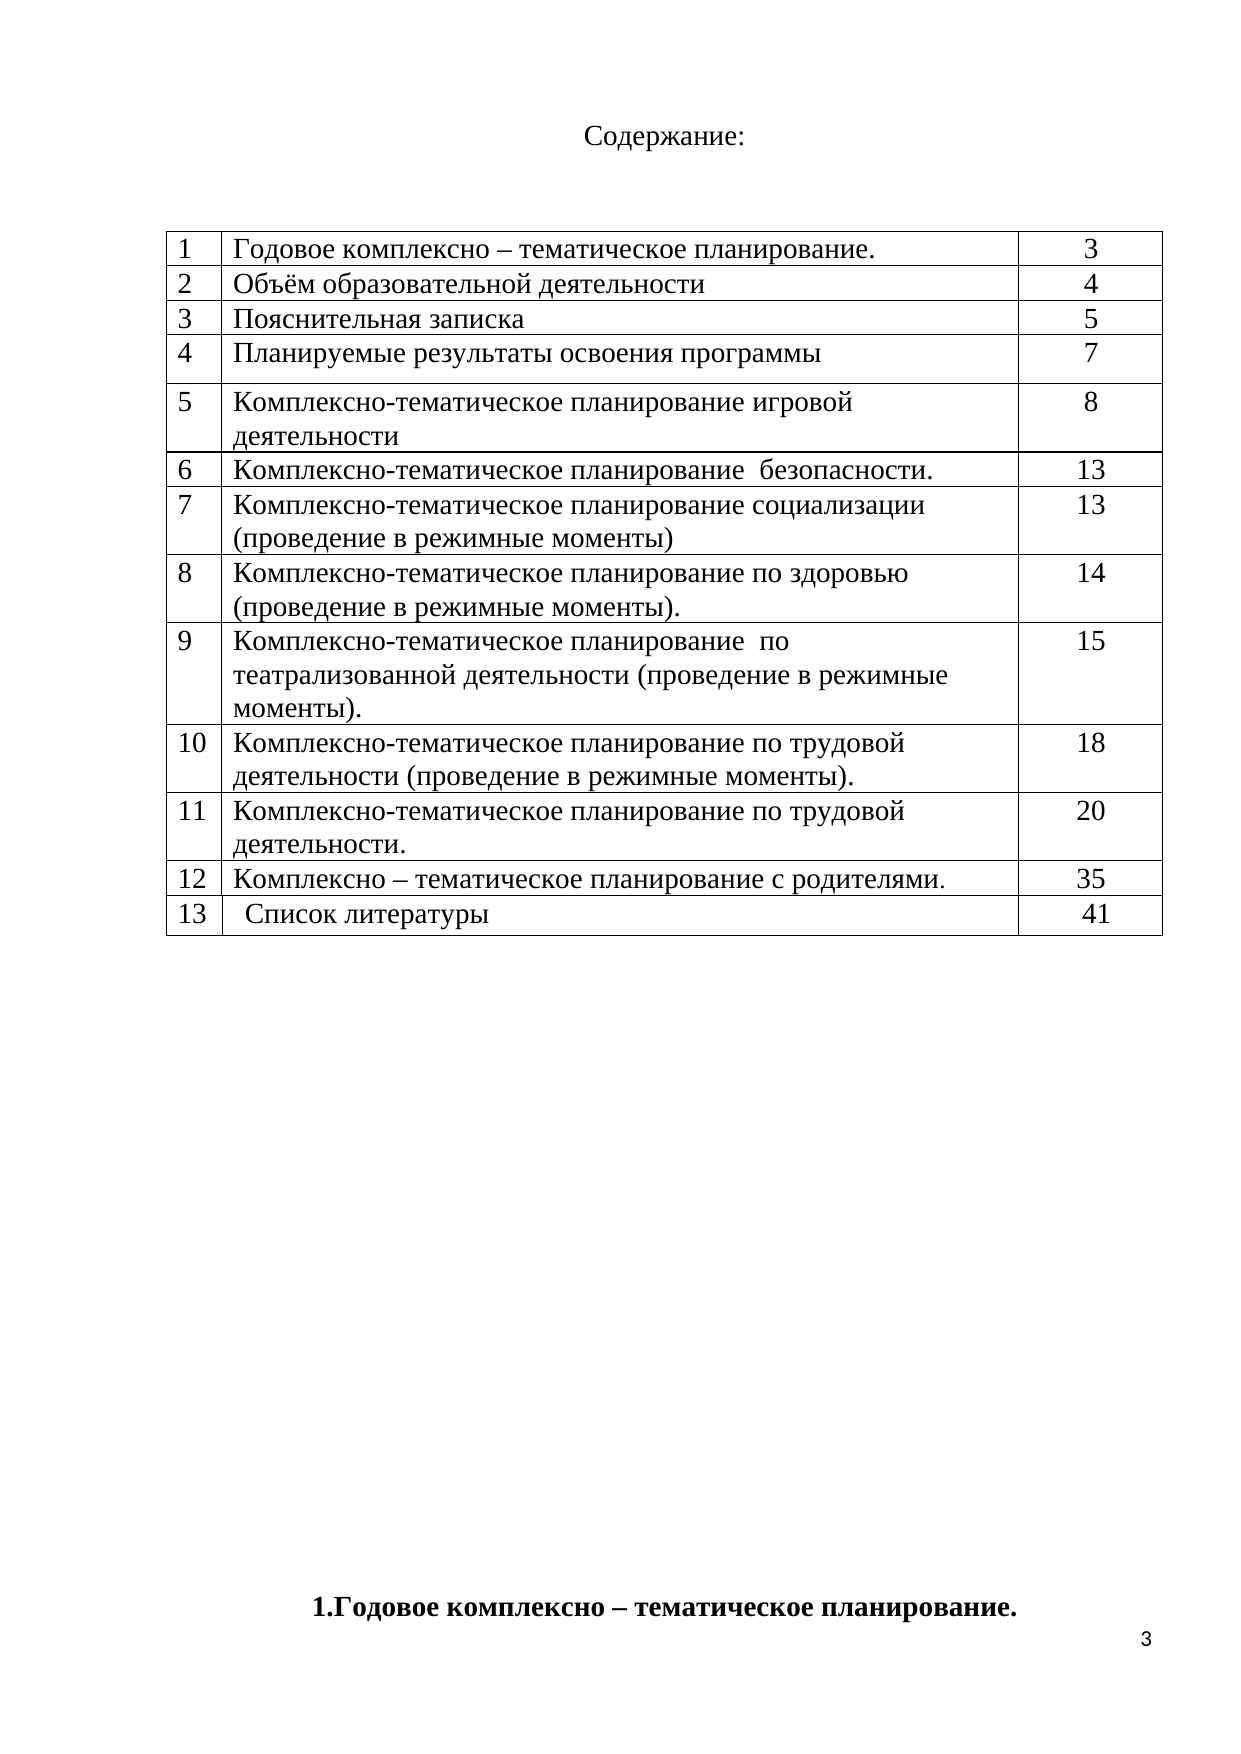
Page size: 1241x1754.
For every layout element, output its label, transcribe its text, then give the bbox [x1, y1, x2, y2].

table_cell 13 [1019, 487, 1162, 554]
table_header 3 [1019, 232, 1162, 265]
table_cell Объём образовательной деятельности [222, 266, 1018, 300]
table_cell 5 [167, 384, 221, 451]
table_cell Комплексно – тематическое планирование с родителями. [222, 861, 1018, 895]
table_cell 20 [1019, 793, 1162, 860]
table_cell Комплексно-тематическое планирование по театрализованной деятельности (проведение в режимные моменты). [222, 623, 1018, 724]
table_cell 14 [1019, 555, 1162, 622]
table_cell 7 [167, 487, 221, 554]
table_cell 13 [1019, 453, 1162, 486]
table_cell 2 [167, 266, 221, 300]
table_cell Пояснительная записка [222, 301, 1018, 334]
table_cell 9 [167, 623, 221, 724]
table_cell 6 [167, 453, 221, 486]
table_cell Комплексно-тематическое планирование безопасности. [222, 453, 1018, 486]
table_cell Комплексно-тематическое планирование по трудовой деятельности. [222, 793, 1018, 860]
table_cell Комплексно-тематическое планирование социализации (проведение в режимные моменты) [222, 487, 1018, 554]
table_cell 4 [1019, 266, 1162, 300]
table_cell 3 [167, 301, 221, 334]
table_cell 11 [167, 793, 221, 860]
text 1.Годовое комплексно – тематическое планирование. [177, 1589, 1152, 1623]
text Содержание: [177, 118, 1152, 152]
table_cell Список литературы [223, 896, 1018, 935]
table_cell 7 [1019, 335, 1162, 383]
table_cell 18 [1019, 725, 1162, 792]
table_cell 8 [1019, 384, 1162, 451]
table_cell Комплексно-тематическое планирование по здоровью (проведение в режимные моменты). [222, 555, 1018, 622]
table_cell 4 [167, 335, 221, 383]
table_cell 15 [1019, 623, 1162, 724]
table_cell 8 [167, 555, 221, 622]
table_cell Планируемые результаты освоения программы [222, 335, 1018, 383]
table_cell 5 [1019, 301, 1162, 334]
table_cell Комплексно-тематическое планирование по трудовой деятельности (проведение в режимные моменты). [222, 725, 1018, 792]
table_header 1 [167, 232, 221, 265]
table_cell 10 [167, 725, 221, 792]
table_cell 12 [167, 861, 221, 895]
table_cell 41 [1019, 896, 1162, 935]
table_header Годовое комплексно – тематическое планирование. [222, 232, 1018, 265]
table_cell 13 [167, 896, 222, 935]
table_cell Комплексно-тематическое планирование игровой деятельности [222, 384, 1018, 451]
table_cell 35 [1019, 861, 1162, 895]
